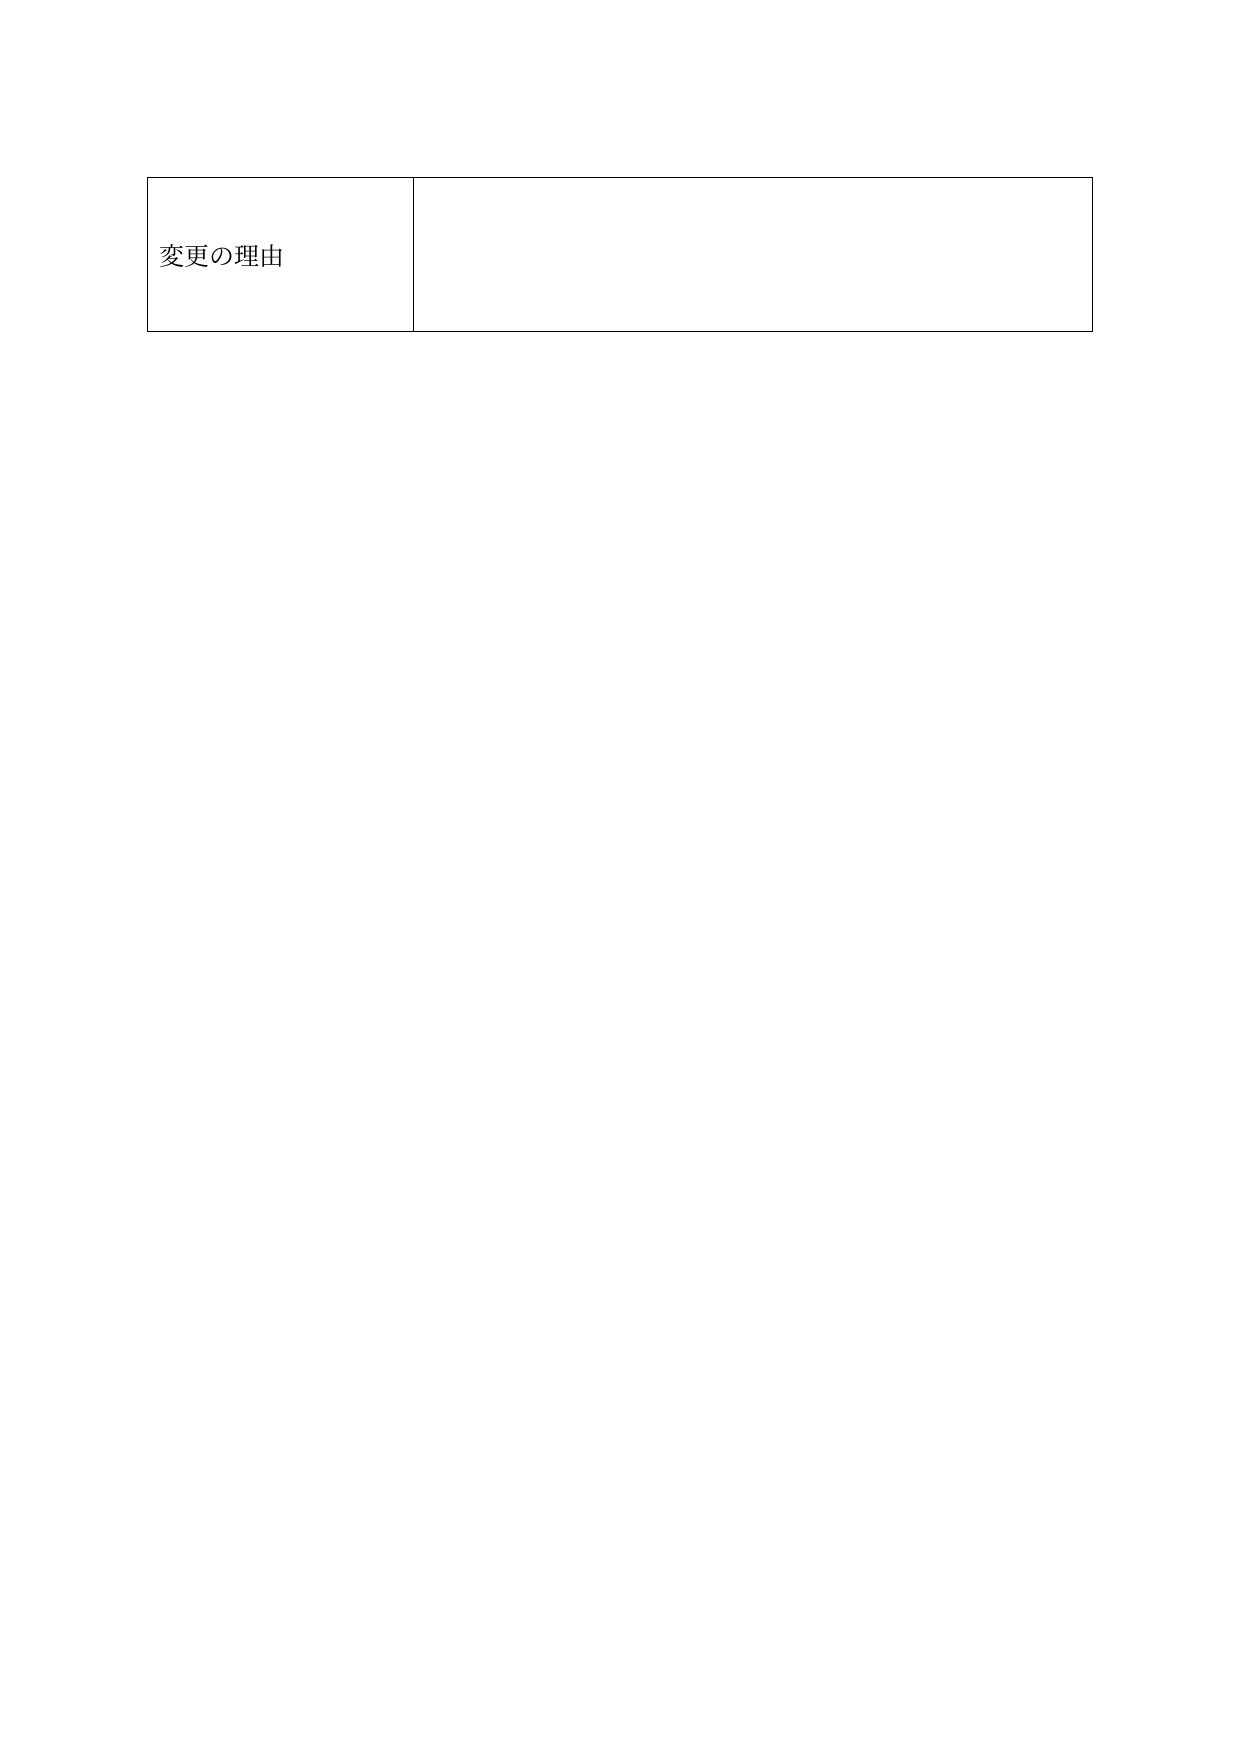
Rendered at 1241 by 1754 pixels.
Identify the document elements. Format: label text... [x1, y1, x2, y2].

table_cell [414, 178, 1092, 331]
table_cell 変更の理由 [148, 178, 413, 331]
